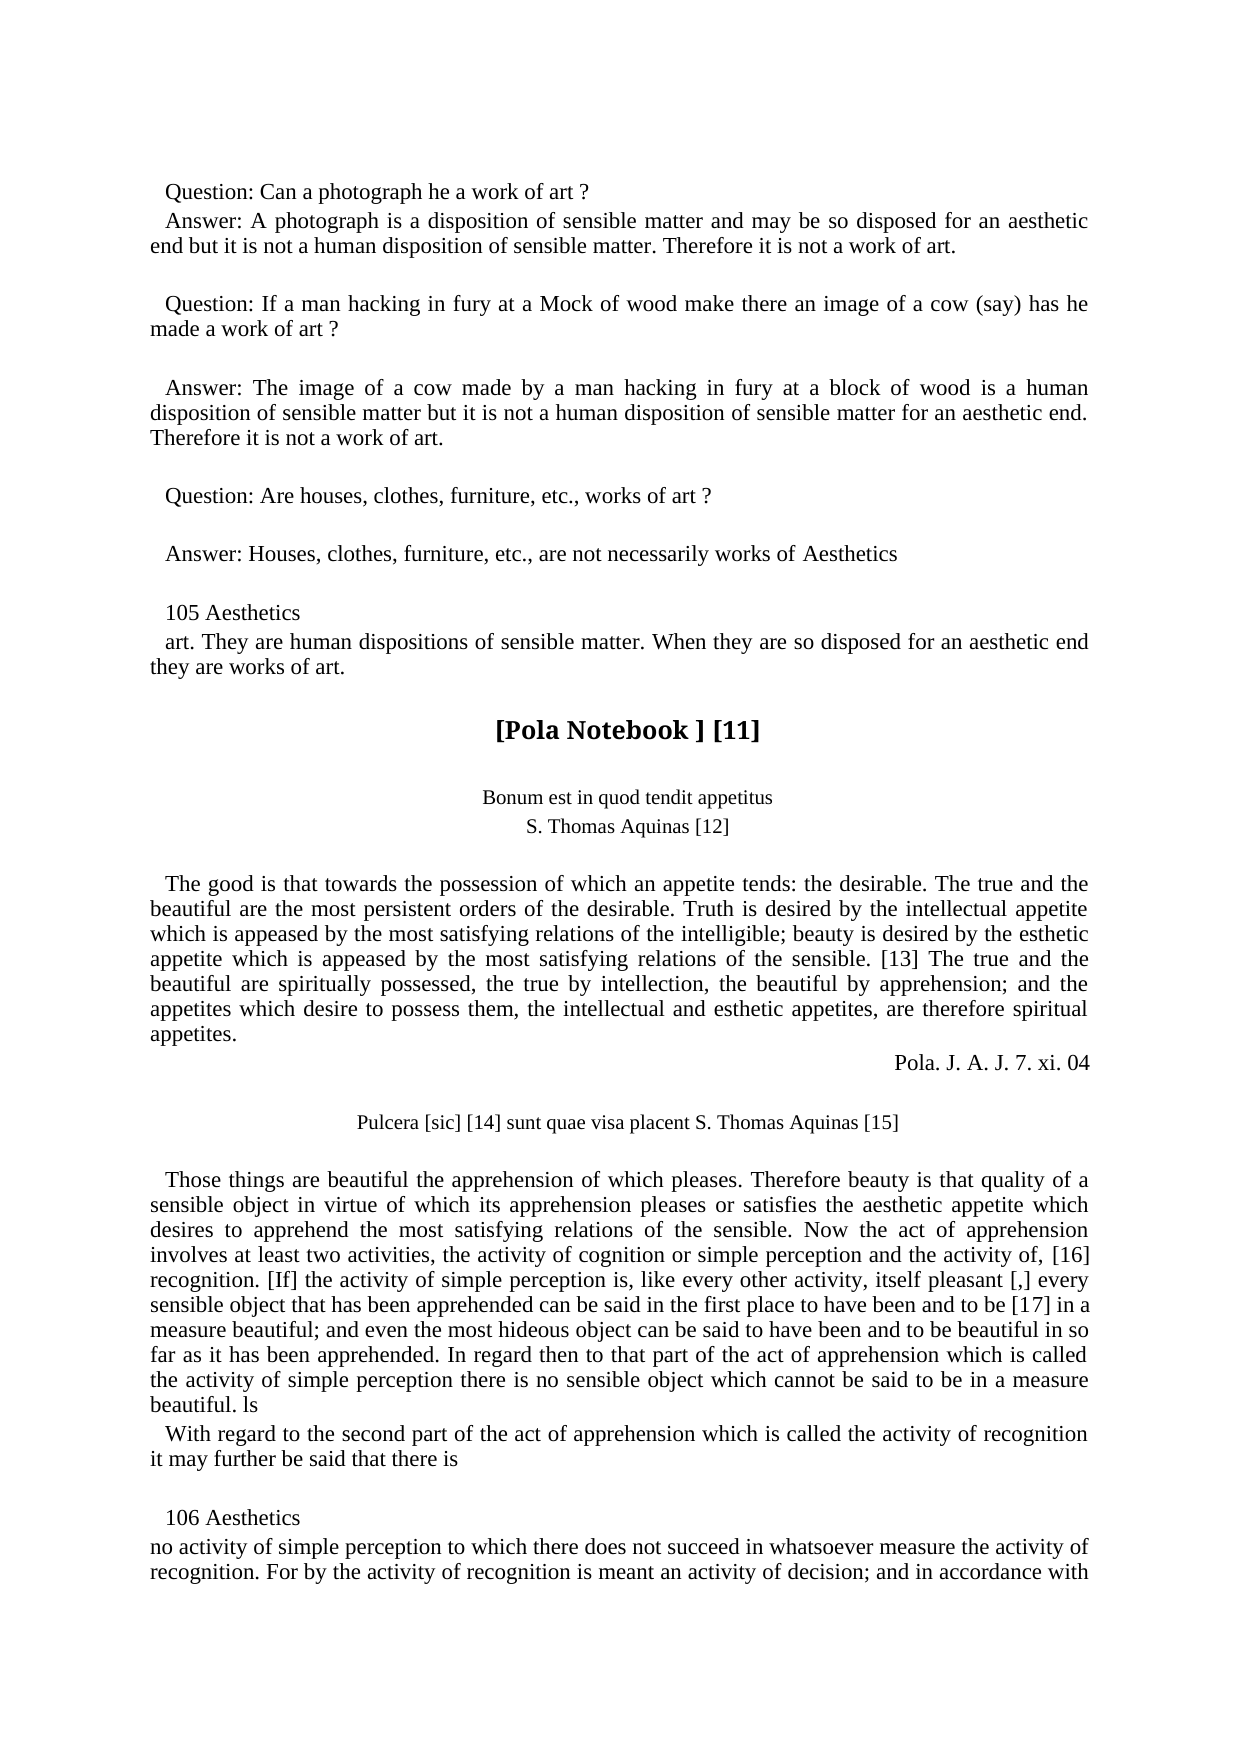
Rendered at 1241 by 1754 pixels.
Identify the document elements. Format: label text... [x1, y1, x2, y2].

text Those things are beautiful the apprehension of which pleases. Therefore beauty is that quality of a sensible object in virtue of which its apprehension pleases or satisfies the aesthetic appetite which desires to apprehend the most satisfying relations of the sensible. Now the act of apprehension involves at least two activities, the activity of cognition or simple perception and the activity of, [16] recognition. [If] the activity of simple perception is, like every other activity, itself pleasant [,] every sensible object that has been apprehended can be said in the first place to have been and to be [17] in a measure beautiful; and even the most hideous object can be said to have been and to be beautiful in so far as it has been apprehended. In regard then to that part of the act of apprehension which is called the activity of simple perception there is no sensible object which cannot be said to be in a measure beautiful. ls [150, 1167, 1090, 1417]
text 105 Aesthetics [150, 600, 1090, 625]
text Pulcera [sic] [14] sunt quae visa placent S. Thomas Aquinas [15] [150, 1109, 1090, 1134]
text Bonum est in quod tendit appetitus [150, 784, 1090, 809]
text With regard to the second part of the act of apprehension which is called the activity of recognition it may further be said that there is [150, 1422, 1090, 1472]
text Answer: Houses, clothes, furniture, etc., are not necessarily works of Aesthetics [150, 542, 1090, 567]
text art. They are human dispositions of sensible matter. When they are so disposed for an aesthetic end they are works of art. [150, 629, 1090, 679]
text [150, 1534, 1090, 1584]
text Question: Can a photograph he a work of art ? [150, 179, 1090, 204]
text 106 Aesthetics [150, 1505, 1090, 1530]
text Pola. J. A. J. 7. xi. 04 [150, 1051, 1090, 1076]
text Answer: The image of a cow made by a man hacking in fury at a block of wood is a human disposition of sensible matter but it is not a human disposition of sensible matter for an aesthetic end. Therefore it is not a work of art. [150, 375, 1090, 450]
text S. Thomas Aquinas [12] [150, 813, 1090, 838]
text The good is that towards the possession of which an appetite tends: the desirable. The true and the beautiful are the most persistent orders of the desirable. Truth is desired by the intellectual appetite which is appeased by the most satisfying relations of the intelligible; beauty is desired by the esthetic appetite which is appeased by the most satisfying relations of the sensible. [13] The true and the beautiful are spiritually possessed, the true by intellection, the beautiful by apprehension; and the appetites which desire to possess them, the intellectual and esthetic appetites, are therefore spiritual appetites. [150, 872, 1090, 1047]
text Question: Are houses, clothes, furniture, etc., works of art ? [150, 483, 1090, 508]
subtitle [Pola Notebook ] [11] [150, 712, 1090, 747]
text Question: If a man hacking in fury at a Mock of wood make there an image of a cow (say) has he made a work of art ? [150, 292, 1090, 342]
text Answer: A photograph is a disposition of sensible matter and may be so disposed for an aesthetic end but it is not a human disposition of sensible matter. Therefore it is not a work of art. [150, 208, 1090, 258]
